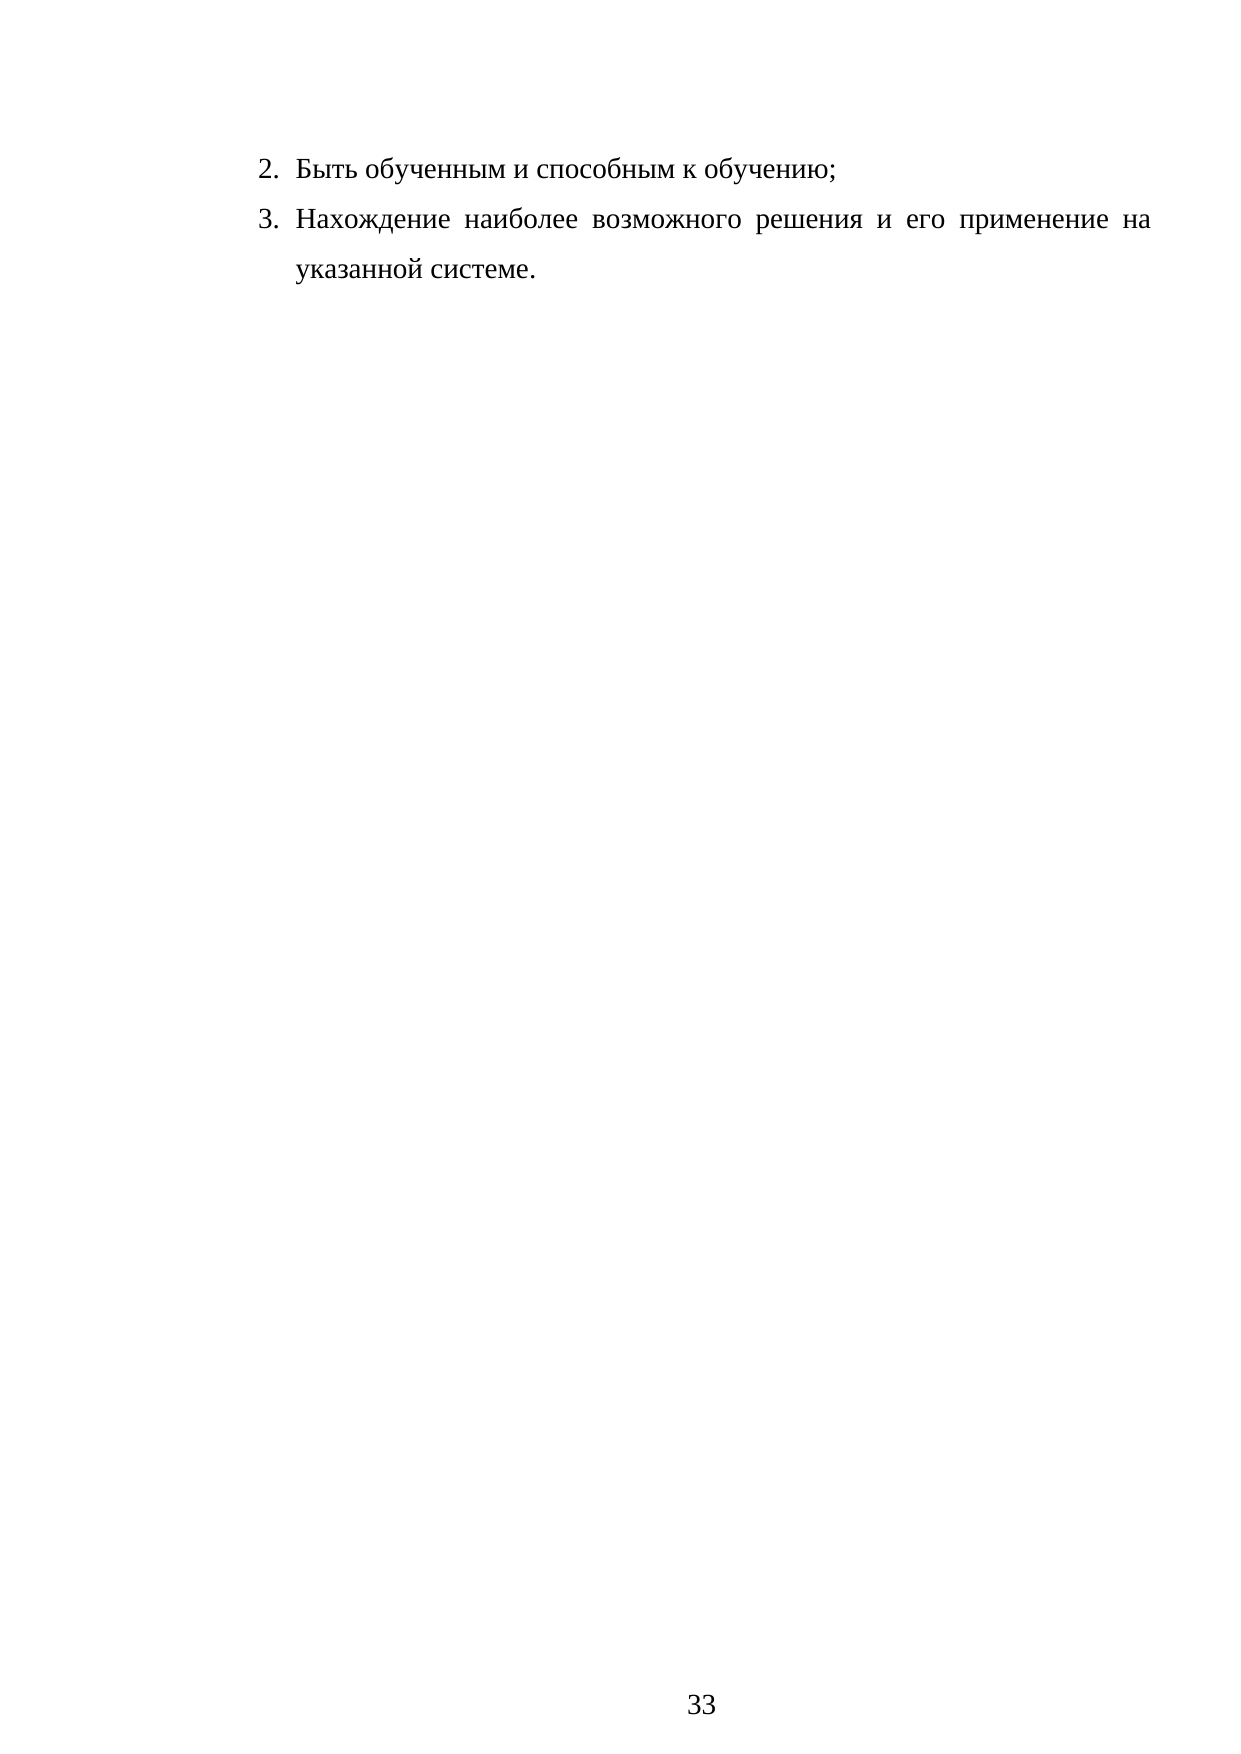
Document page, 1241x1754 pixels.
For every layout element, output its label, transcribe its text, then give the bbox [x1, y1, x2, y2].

list Быть обученным и способным к обучению; [258, 151, 1152, 184]
list Нахождение наиболее возможного решения и его применение на указанной системе. [258, 201, 1152, 285]
